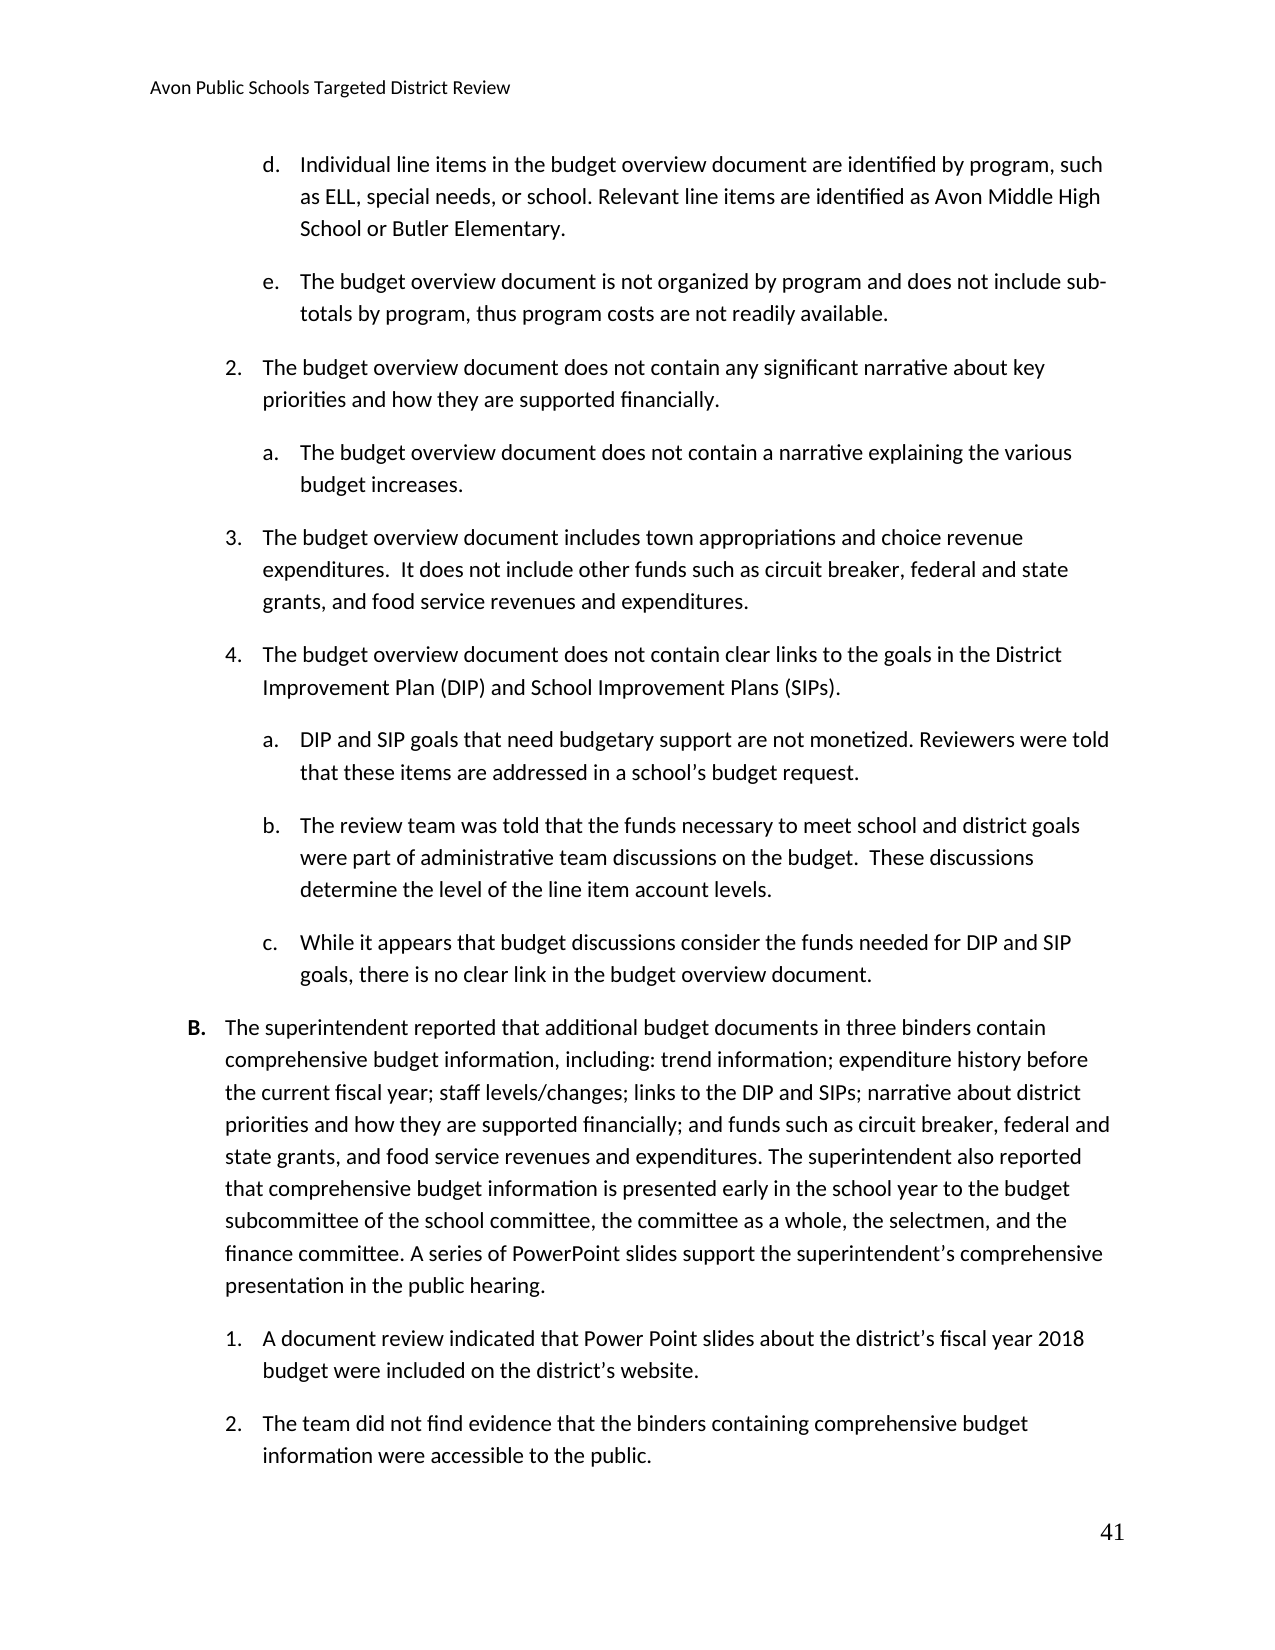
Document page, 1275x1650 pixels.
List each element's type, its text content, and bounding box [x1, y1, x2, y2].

list The budget overview document is not organized by program and does not include sub-totals by program, thus program costs are not readily available. [262, 267, 1125, 328]
list A document review indicated that Power Point slides about the district’s fiscal year 2018 budget were included on the district’s website. [225, 1324, 1125, 1384]
list The superintendent reported that additional budget documents in three binders contain comprehensive budget information, including: trend information; expenditure history before the current fiscal year; staff levels/changes; links to the DIP and SIPs; narrative about district priorities and how they are supported financially; and funds such as circuit breaker, federal and state grants, and food service revenues and expenditures. The superintendent also reported that comprehensive budget information is presented early in the school year to the budget subcommittee of the school committee, the committee as a whole, the selectmen, and the finance committee. A series of PowerPoint slides support the superintendent’s comprehensive presentation in the public hearing. [187, 1013, 1125, 1299]
list The budget overview document does not contain a narrative explaining the various budget increases. [262, 438, 1125, 498]
list The budget overview document includes town appropriations and choice revenue expenditures. It does not include other funds such as circuit breaker, federal and state grants, and food service revenues and expenditures. [225, 523, 1125, 615]
list The review team was told that the funds necessary to meet school and district goals were part of administrative team discussions on the budget. These discussions determine the level of the line item account levels. [262, 811, 1125, 903]
text 2. The team did not find evidence that the binders containing comprehensive budget information were accessible to the public. [150, 1409, 1125, 1469]
list The budget overview document does not contain clear links to the goals in the District Improvement Plan (DIP) and School Improvement Plans (SIPs). [225, 640, 1125, 701]
list While it appears that budget discussions consider the funds needed for DIP and SIP goals, there is no clear link in the budget overview document. [262, 928, 1125, 988]
list DIP and SIP goals that need budgetary support are not monetized. Reviewers were told that these items are addressed in a school’s budget request. [262, 726, 1125, 786]
list Individual line items in the budget overview document are identified by program, such as ELL, special needs, or school. Relevant line items are identified as Avon Middle High School or Butler Elementary. [262, 150, 1125, 242]
list The budget overview document does not contain any significant narrative about key priorities and how they are supported financially. [225, 353, 1125, 413]
